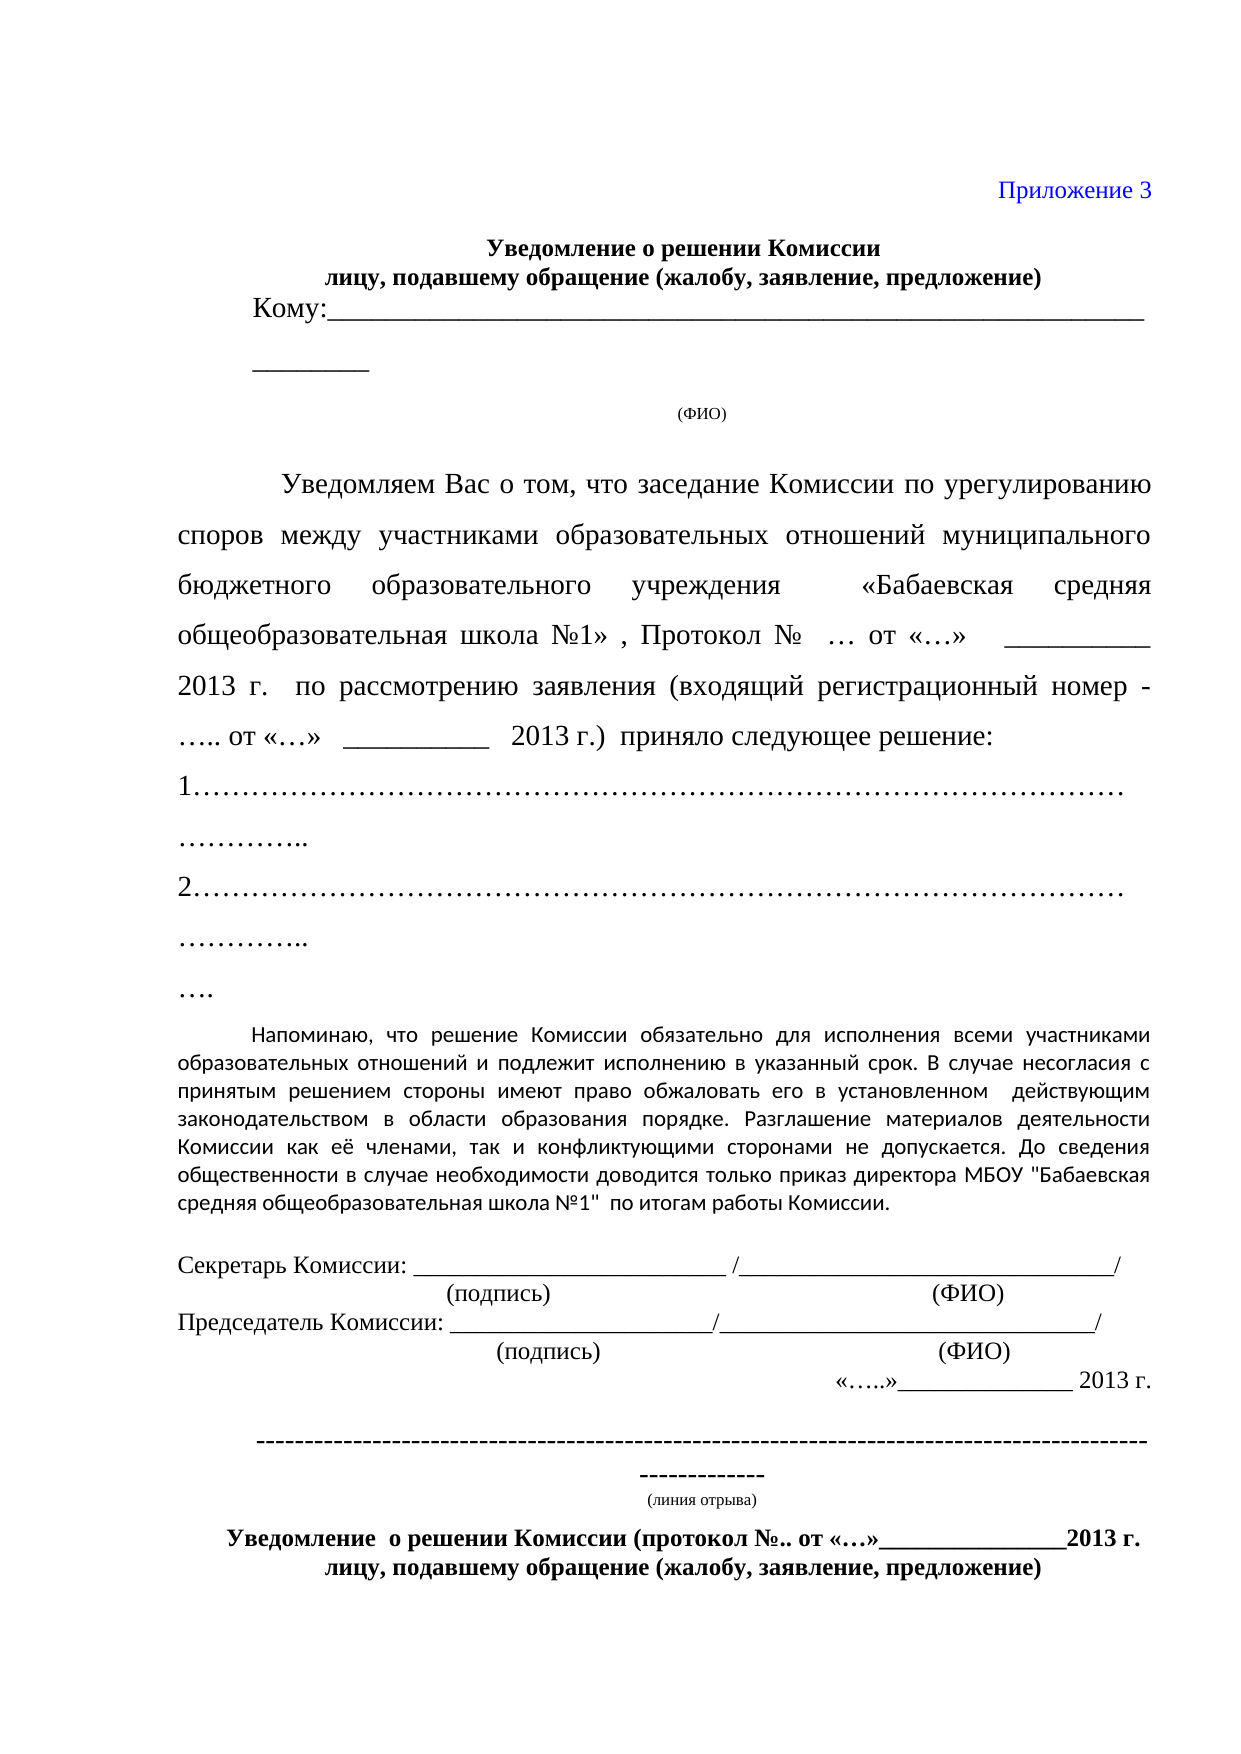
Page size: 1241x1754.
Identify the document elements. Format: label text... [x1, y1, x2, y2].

text Кому:________________________________________________________________ [252, 291, 1152, 374]
text (линия отрыва) [252, 1489, 1152, 1523]
text Уведомление о решении Комиссии (протокол №.. от «…»_______________2013 г. [215, 1523, 1152, 1552]
text Председатель Комиссии: _____________________/______________________________/ [177, 1307, 1152, 1336]
text …. [177, 970, 1152, 1003]
text лицу, подавшему обращение (жалобу, заявление, предложение) [215, 262, 1152, 291]
text «…..»______________ 2013 г. [177, 1365, 1152, 1393]
text 2……………………………………………………………………………………………….. [177, 869, 1152, 953]
text Уведомление о решении Комиссии [215, 233, 1152, 262]
text Приложение 3 [215, 176, 1152, 204]
text (ФИО) [252, 404, 1152, 437]
text (подпись) (ФИО) [177, 1278, 1152, 1307]
text Секретарь Комиссии: _________________________ /______________________________/ [177, 1250, 1152, 1278]
text лицу, подавшему обращение (жалобу, заявление, предложение) [215, 1552, 1152, 1580]
text 1……………………………………………………………………………………………….. [177, 768, 1152, 852]
text (подпись) (ФИО) [177, 1336, 1152, 1365]
text --------------------------------------------------------------------------------------------------------- [252, 1422, 1152, 1489]
text Напоминаю, что решение Комиссии обязательно для исполнения всеми участниками образовательных отношений и подлежит исполнению в указанный срок. В случае несогласия с принятым решением стороны имеют право обжаловать его в установленном действующим законодательством в области образования порядке. Разглашение материалов деятельности Комиссии как её членами, так и конфликтующими сторонами не допускается. До сведения общественности в случае необходимости доводится только приказ директора МБОУ "Бабаевская средняя общеобразовательная школа №1" по итогам работы Комиссии. [177, 1020, 1152, 1216]
text Уведомляем Вас о том, что заседание Комиссии по урегулированию споров между участниками образовательных отношений муниципального бюджетного образовательного учреждения «Бабаевская средняя общеобразовательная школа №1» , Протокол № … от «…» __________ 2013 г. по рассмотрению заявления (входящий регистрационный номер - ….. от «…» __________ 2013 г.) приняло следующее решение: [177, 467, 1152, 752]
